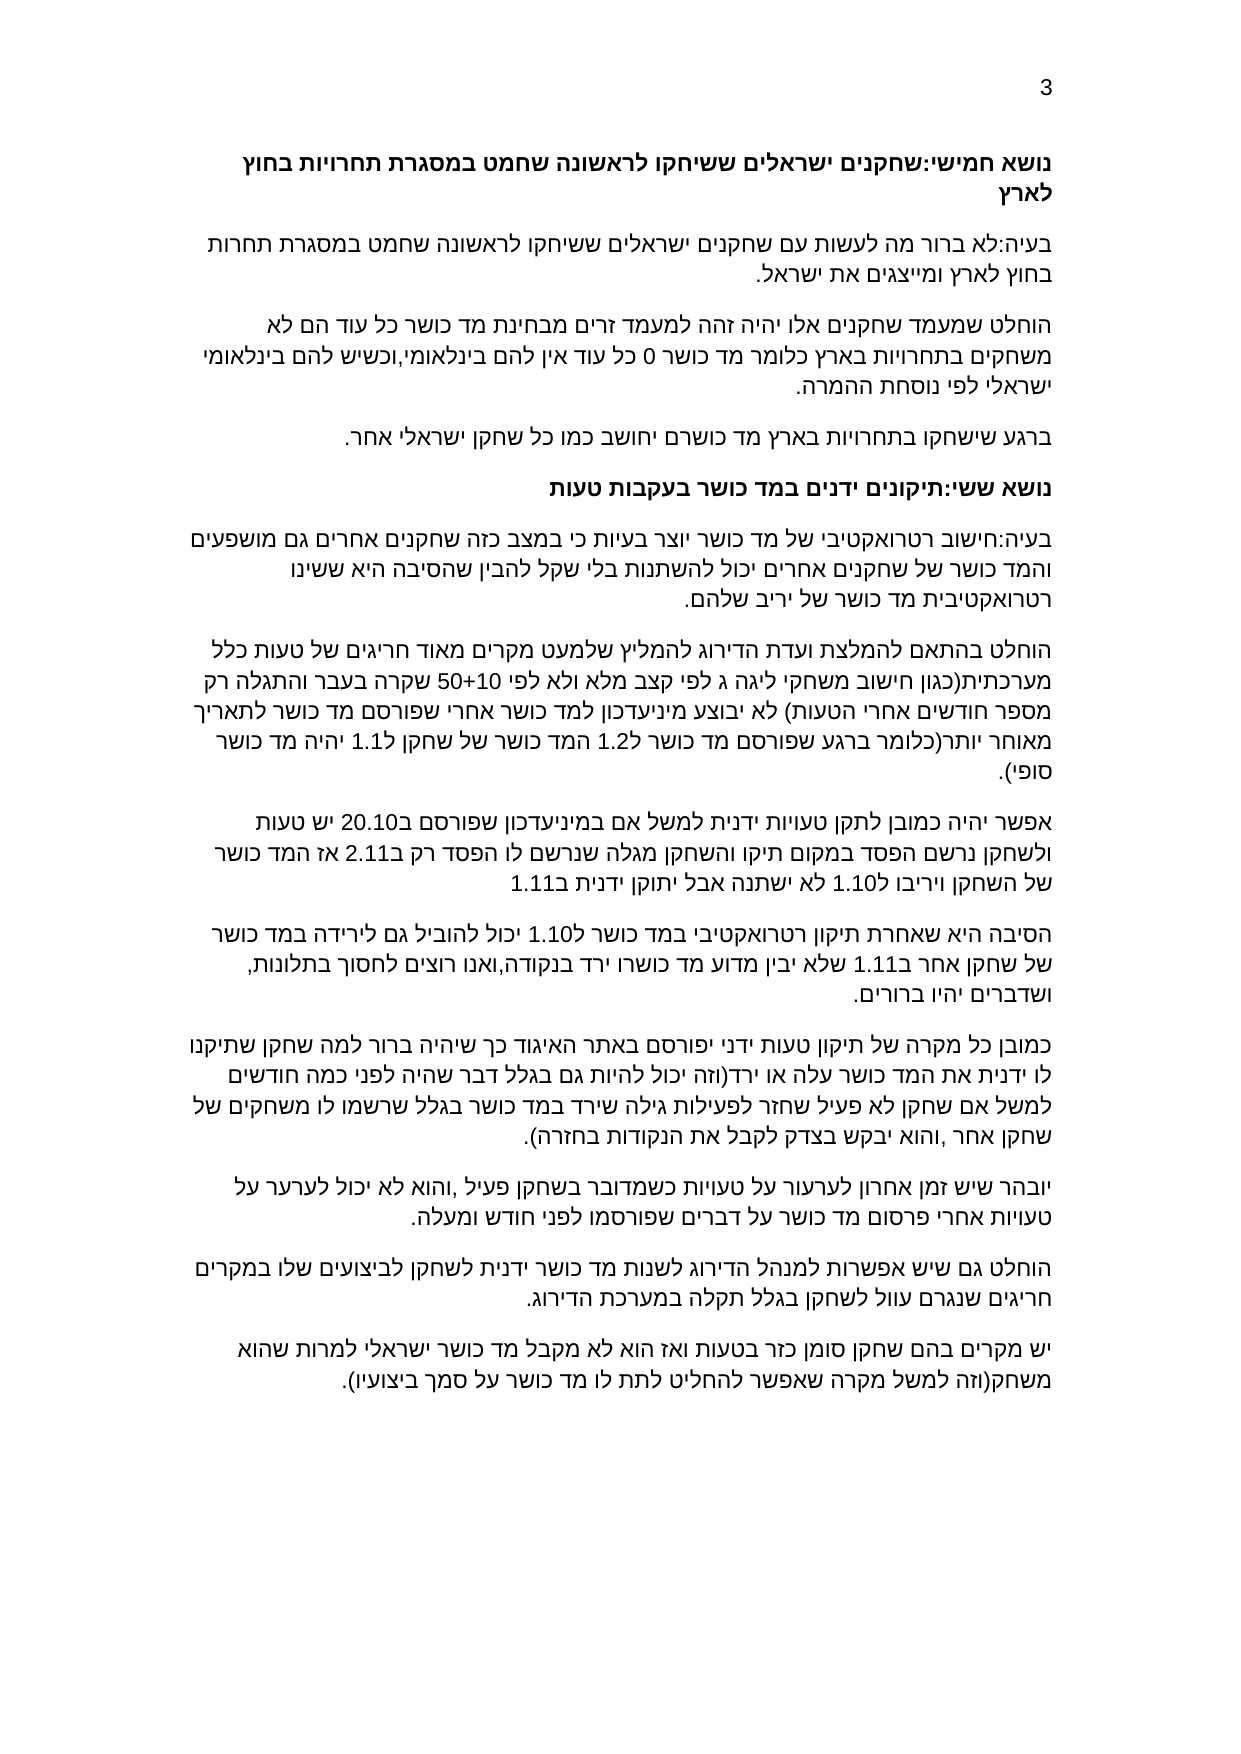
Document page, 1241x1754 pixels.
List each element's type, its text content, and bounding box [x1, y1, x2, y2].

text נושא ששי:תיקונים ידנים במד כושר בעקבות טעות [187, 475, 1053, 501]
text ברגע שישחקו בתחרויות בארץ מד כושרם יחושב כמו כל שחקן ישראלי אחר. [187, 424, 1053, 450]
text הוחלט שמעמד שחקנים אלו יהיה זהה למעמד זרים מבחינת מד כושר כל עוד הם לא משחקים בתחרויות בארץ כלומר מד כושר 0 כל עוד אין להם בינלאומי,וכשיש להם בינלאומי ישראלי לפי נוסחת ההמרה. [187, 312, 1053, 399]
text יש מקרים בהם שחקן סומן כזר בטעות ואז הוא לא מקבל מד כושר ישראלי למרות שהוא משחק(וזה למשל מקרה שאפשר להחליט לתת לו מד כושר על סמך ביצועיו). [187, 1336, 1053, 1393]
text הוחלט בהתאם להמלצת ועדת הדירוג להמליץ שלמעט מקרים מאוד חריגים של טעות כלל מערכתית(כגון חישוב משחקי ליגה ג לפי קצב מלא ולא לפי 50+10 שקרה בעבר והתגלה רק מספר חודשים אחרי הטעות) לא יבוצע מיניעדכון למד כושר אחרי שפורסם מד כושר לתאריך מאוחר יותר(כלומר ברגע שפורסם מד כושר ל1.2 המד כושר של שחקן ל1.1 יהיה מד כושר סופי). [187, 637, 1053, 785]
text כמובן כל מקרה של תיקון טעות ידני יפורסם באתר האיגוד כך שיהיה ברור למה שחקן שתיקנו לו ידנית את המד כושר עלה או ירד(וזה יכול להיות גם בגלל דבר שהיה לפני כמה חודשים למשל אם שחקן לא פעיל שחזר לפעילות גילה שירד במד כושר בגלל שרשמו לו משחקים של שחקן אחר ,והוא יבקש בצדק לקבל את הנקודות בחזרה). [187, 1032, 1053, 1149]
text יובהר שיש זמן אחרון לערעור על טעויות כשמדובר בשחקן פעיל ,והוא לא יכול לערער על טעויות אחרי פרסום מד כושר על דברים שפורסמו לפני חודש ומעלה. [187, 1174, 1053, 1231]
text הוחלט גם שיש אפשרות למנהל הדירוג לשנות מד כושר ידנית לשחקן לביצועים שלו במקרים חריגים שנגרם עוול לשחקן בגלל תקלה במערכת הדירוג. [187, 1255, 1053, 1312]
text בעיה:לא ברור מה לעשות עם שחקנים ישראלים ששיחקו לראשונה שחמט במסגרת תחרות בחוץ לארץ ומייצגים את ישראל. [187, 231, 1053, 288]
text בעיה:חישוב רטרואקטיבי של מד כושר יוצר בעיות כי במצב כזה שחקנים אחרים גם מושפעים והמד כושר של שחקנים אחרים יכול להשתנות בלי שקל להבין שהסיבה היא ששינו רטרואקטיבית מד כושר של יריב שלהם. [187, 526, 1053, 613]
text אפשר יהיה כמובן לתקן טעויות ידנית למשל אם במיניעדכון שפורסם ב20.10 יש טעות ולשחקן נרשם הפסד במקום תיקו והשחקן מגלה שנרשם לו הפסד רק ב2.11 אז המד כושר של השחקן ויריבו ל1.10 לא ישתנה אבל יתוקן ידנית ב1.11 [187, 809, 1053, 896]
text הסיבה היא שאחרת תיקון רטרואקטיבי במד כושר ל1.10 יכול להוביל גם לירידה במד כושר של שחקן אחר ב1.11 שלא יבין מדוע מד כושרו ירד בנקודה,ואנו רוצים לחסוך בתלונות,ושדברים יהיו ברורים. [187, 921, 1053, 1008]
text נושא חמישי:שחקנים ישראלים ששיחקו לראשונה שחמט במסגרת תחרויות בחוץ לארץ [187, 150, 1053, 207]
